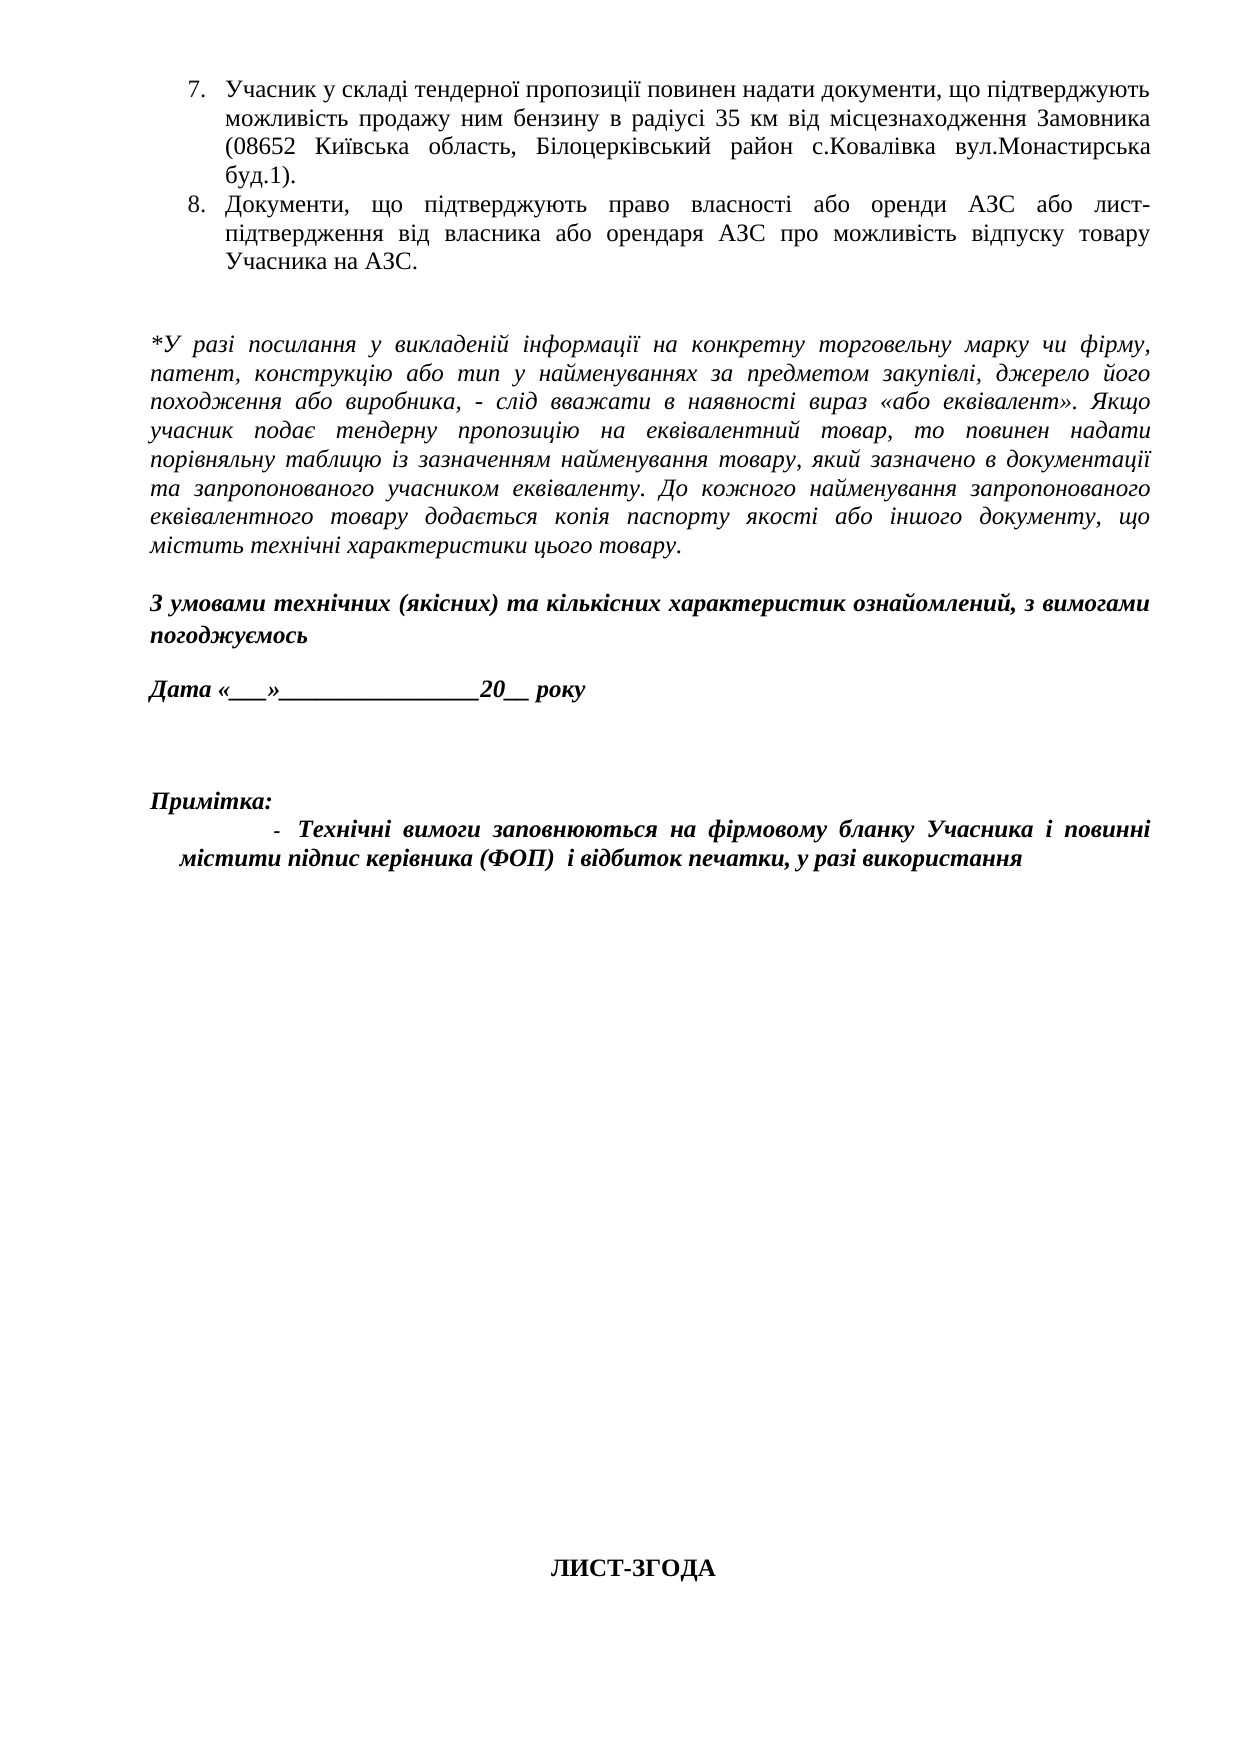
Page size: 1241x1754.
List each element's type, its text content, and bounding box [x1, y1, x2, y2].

list Учасник у складі тендерної пропозиції повинен надати документи, що підтверджують можливість продажу ним бензину в радіусі 35 км від місцезнаходження Замовника (08652 Київська область, Білоцерківський район с.Ковалівка вул.Монастирська буд.1). [187, 74, 1151, 189]
text Дата «___»________________20__ року [150, 674, 1151, 703]
text ЛИСТ-ЗГОДА [135, 1553, 1131, 1581]
text Примітка: [150, 786, 1151, 814]
list Технічні вимоги заповнюються на фірмовому бланку Учасника і повинні містити підпис керівника (ФОП) і відбиток печатки, у разі використання [179, 814, 1151, 872]
list Документи, що підтверджують право власності або оренди АЗС або лист-підтвердження від власника або орендаря АЗС про можливість відпуску товару Учасника на АЗС. [187, 189, 1151, 275]
text *У разі посилання у викладеній інформації на конкретну торговельну марку чи фірму, патент, конструкцію або тип у найменуваннях за предметом закупівлі, джерело його походження або виробника, - слід вважати в наявності вираз «або еквівалент». Якщо учасник подає тендерну пропозицію на еквівалентний товар, то повинен надати порівняльну таблицю із зазначенням найменування товару, який зазначено в документації та запропонованого учасником еквіваленту. До кожного найменування запропонованого еквівалентного товару додається копія паспорту якості або іншого документу, що містить технічні характеристики цього товару. [150, 329, 1151, 559]
text З умовами технічних (якісних) та кількісних характеристик ознайомлений, з вимогами погоджуємось [150, 588, 1151, 649]
